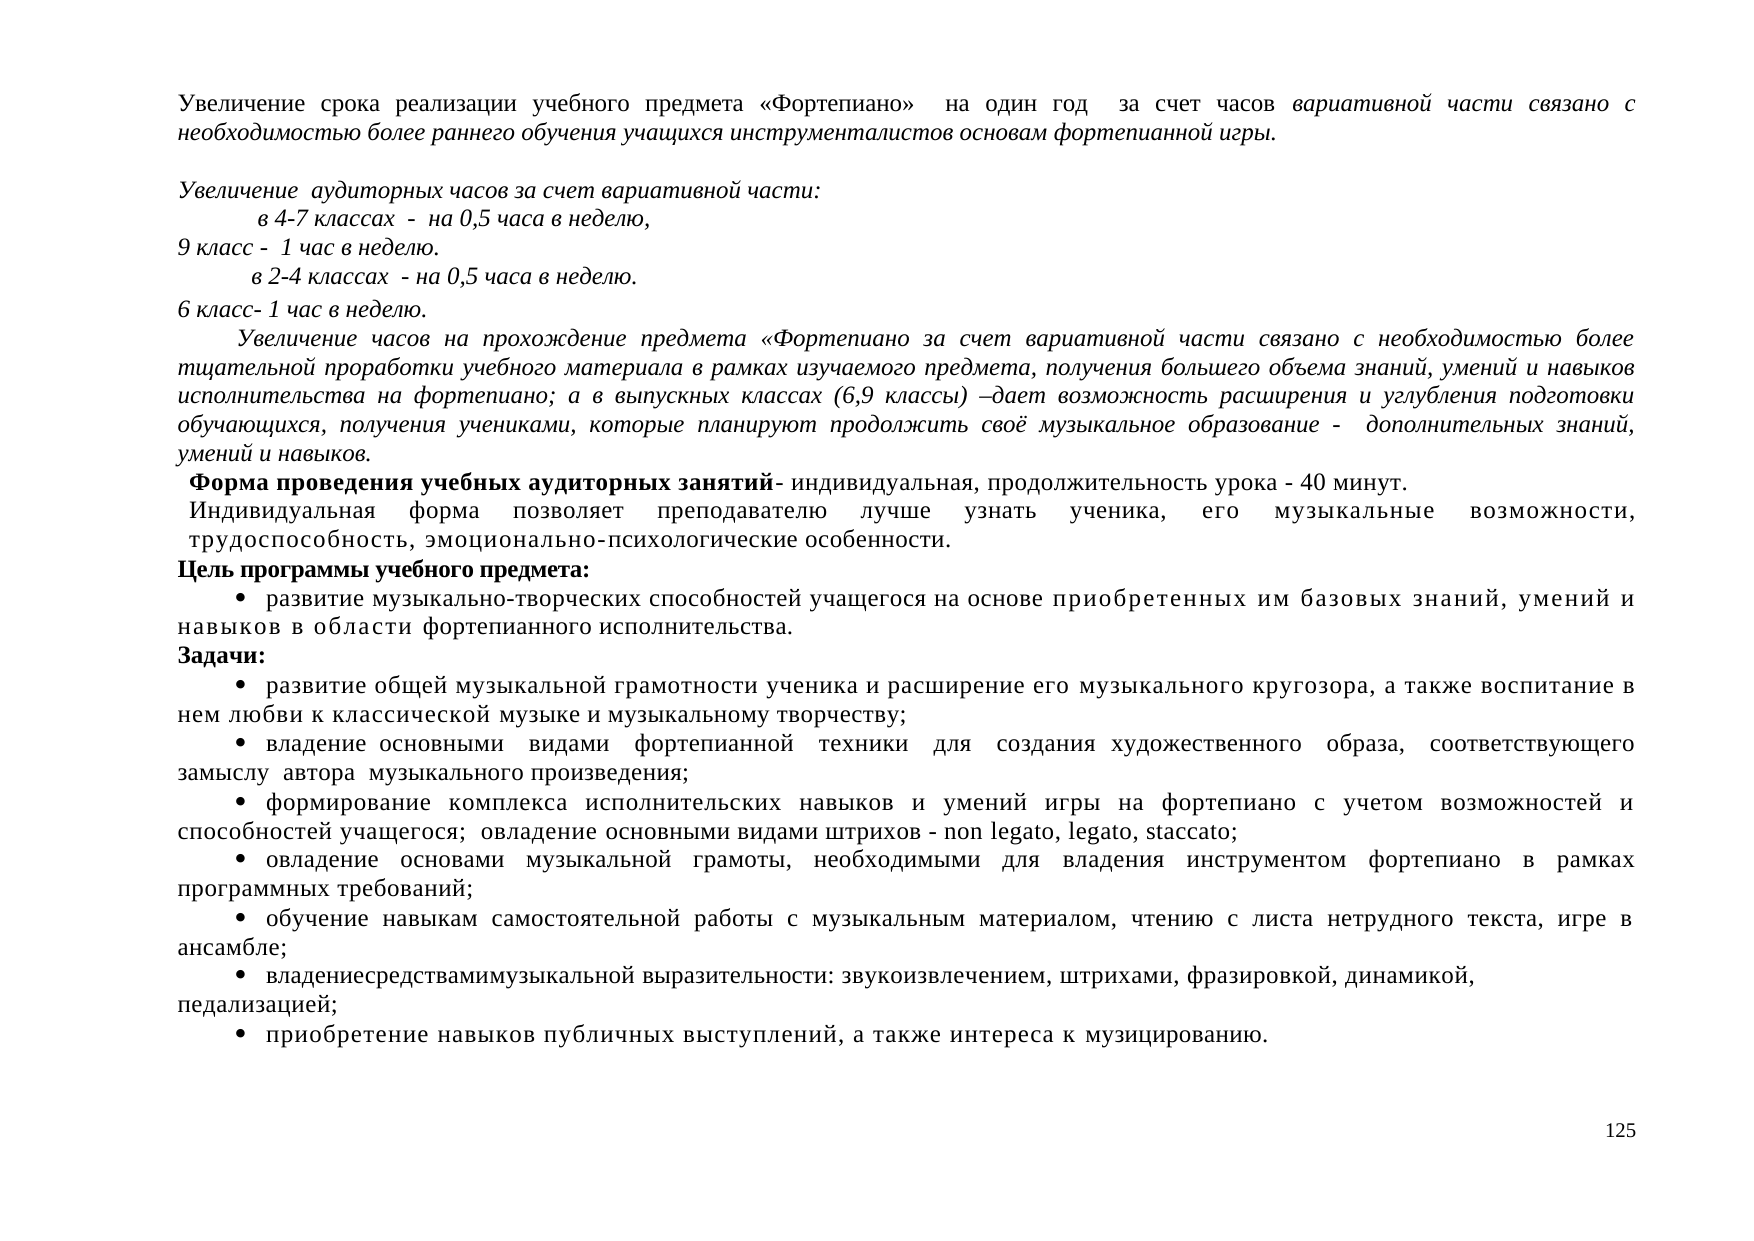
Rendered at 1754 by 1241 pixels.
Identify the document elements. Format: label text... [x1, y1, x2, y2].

text Цель программы учебного предмета: [177, 554, 1428, 583]
text в 2-4 классах - на 0,5 часа в неделю. [177, 261, 1636, 290]
text Индивидуальная форма позволяет преподавателю лучше узнать ученика, его музыкальные возможности, трудоспособность, эмоционально-психологические особенности. [189, 495, 1636, 553]
list обучение навыкам самостоятельной работы с музыкальным материалом, чтению с листа нетрудного текста, игре в ансамбле; [177, 903, 1636, 961]
text Увеличение срока реализации учебного предмета «Фортепиано» на один год за счет часов вариативной части связано с необходимостью более раннего обучения учащихся инструменталистов основам фортепианной игры. [177, 88, 1636, 146]
text Форма проведения учебных аудиторных занятий- индивидуальная, продолжительность урока - 40 минут. [189, 467, 1636, 495]
list формирование комплекса исполнительских навыков и умений игры на фортепиано с учетом возможностей и способностей учащегося; овладение основными видами штрихов - non legato, legato, staccato; [177, 787, 1636, 844]
list развитие музыкально-творческих способностей учащегося на основе приобретенных им базовых знаний, умений и навыков в области фортепианного исполнительства. [177, 583, 1635, 640]
text в 4-7 классах - на 0,5 часа в неделю, [177, 203, 1636, 232]
list владениесредствамимузыкальной выразительности: звукоизвлечением, штрихами, фразировкой, динамикой, педализацией; [177, 961, 1636, 1018]
text Увеличение часов на прохождение предмета «Фортепиано за счет вариативной части связано с необходимостью более тщательной проработки учебного материала в рамках изучаемого предмета, получения большего объема знаний, умений и навыков исполнительства на фортепиано; а в выпускных классах (6,9 классы) –дает возможность расширения и углубления подготовки обучающихся, получения учениками, которые планируют продолжить своё музыкальное образование - дополнительных знаний, умений и навыков. [177, 323, 1636, 467]
text Задачи: [177, 640, 1636, 669]
text 6 класс- 1 час в неделю. [177, 294, 1636, 323]
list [177, 1019, 1636, 1048]
text 9 класс - 1 час в неделю. [177, 232, 1636, 261]
text Увеличение аудиторных часов за счет вариативной части: [177, 175, 1636, 203]
list владение основными видами фортепианной техники для создания художественного образа, соответствующего замыслу автора музыкального произведения; [177, 728, 1636, 786]
list развитие общей музыкальной грамотности ученика и расширение его музыкального кругозора, а также воспитание в нем любви к классической музыке и музыкальному творчеству; [177, 670, 1636, 727]
list овладение основами музыкальной грамоты, необходимыми для владения инструментом фортепиано в рамках программных требований; [177, 844, 1636, 902]
